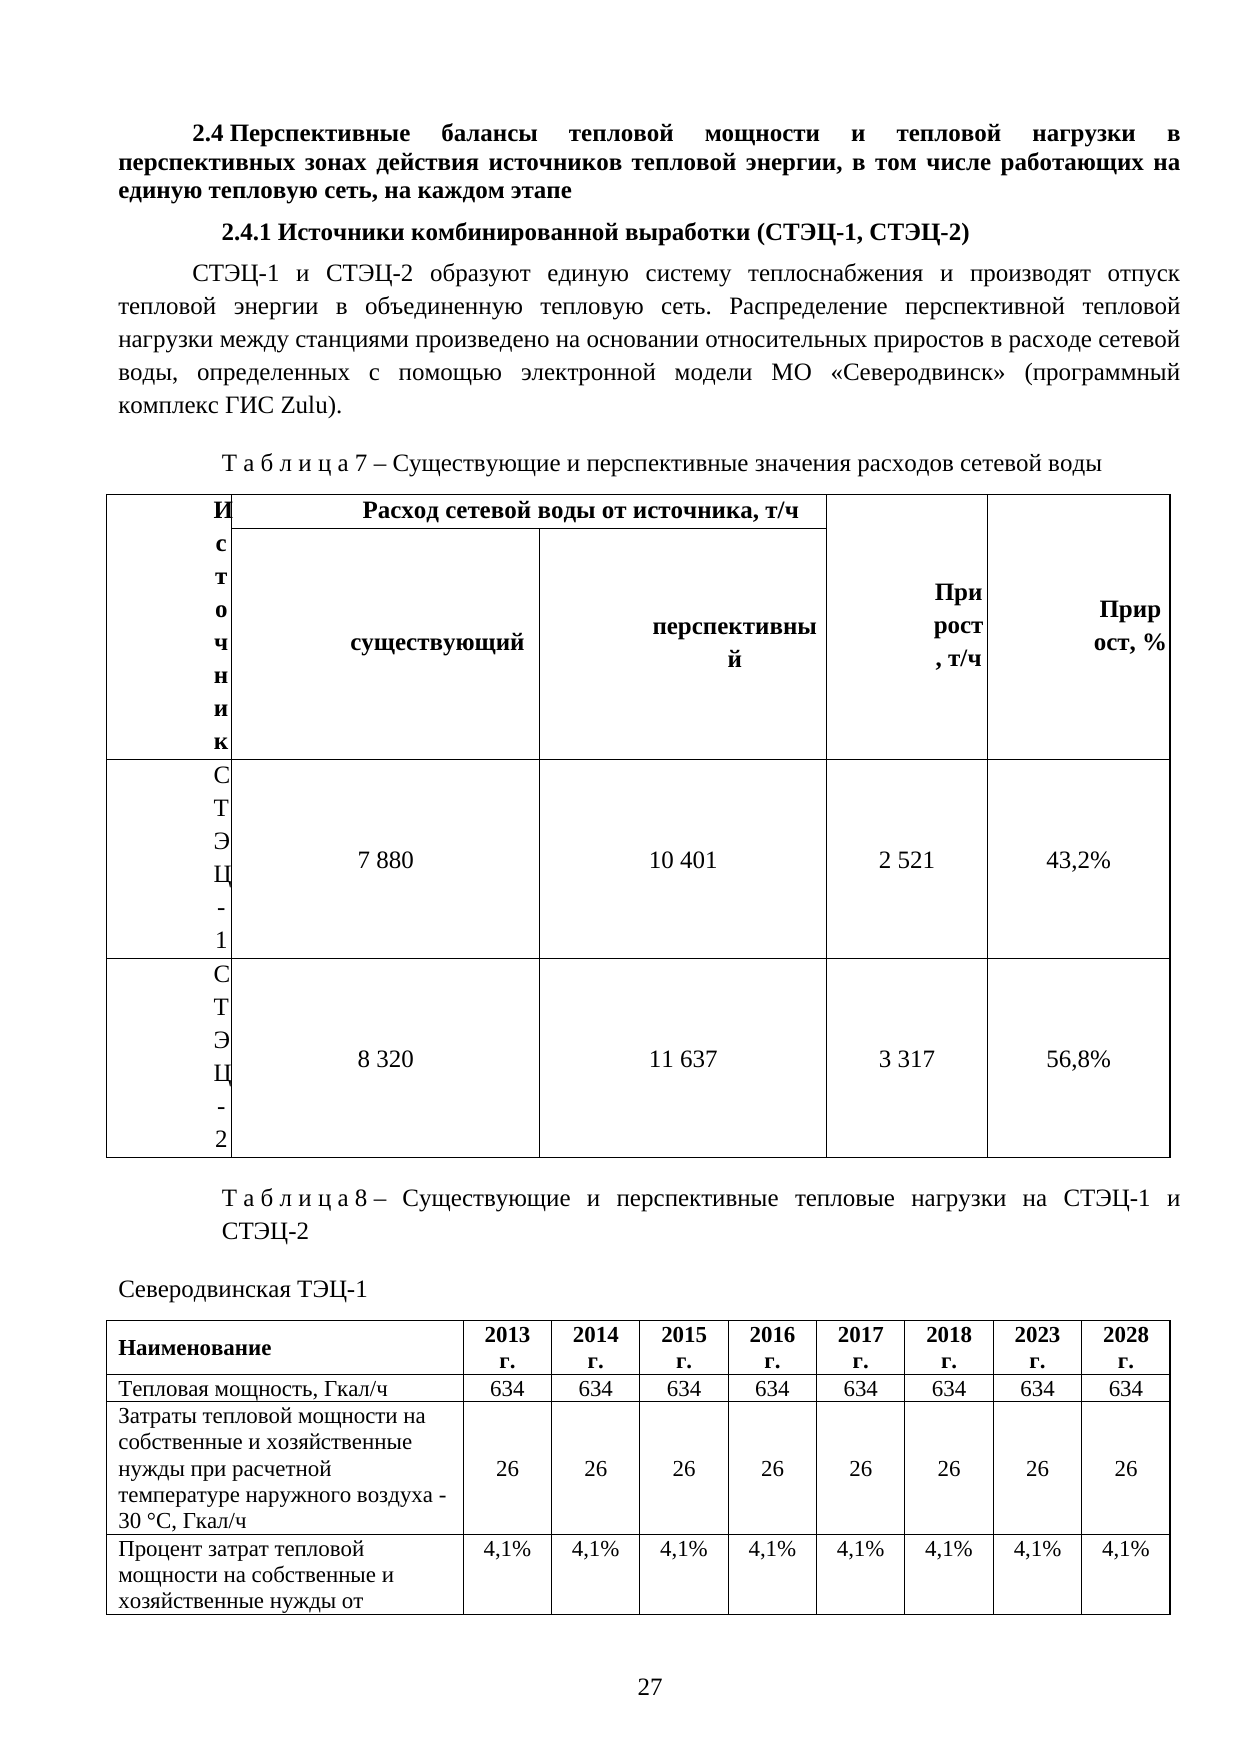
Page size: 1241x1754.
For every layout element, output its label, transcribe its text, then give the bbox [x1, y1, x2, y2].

table_cell 7 880 [232, 760, 539, 958]
table_header 2018 г. [905, 1321, 993, 1374]
text – Существующие и перспективные тепловые нагрузки на СТЭЦ-1 и СТЭЦ-2 [222, 1183, 1181, 1245]
text СТЭЦ-1 и СТЭЦ-2 образуют единую систему теплоснабжения и производят отпуск тепловой энергии в объединенную тепловую сеть. Распределение перспективной тепловой нагрузки между станциями произведено на основании относительных приростов в расходе сетевой воды, определенных с помощью электронной модели МО «Северодвинск» (программный комплекс ГИС Zulu). [118, 258, 1181, 419]
table_cell 11 637 [540, 959, 826, 1157]
table_cell 26 [817, 1402, 904, 1534]
table_cell 43,2% [988, 760, 1169, 958]
list Северодвинская ТЭЦ-1 [118, 1274, 1181, 1303]
table_cell 634 [994, 1375, 1081, 1401]
table_cell 634 [552, 1375, 639, 1401]
table_header 2014 г. [552, 1321, 639, 1374]
table_cell 4,1% [905, 1535, 993, 1614]
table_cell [107, 1535, 463, 1614]
table_header 2017 г. [817, 1321, 904, 1374]
table_header 2016 г. [729, 1321, 816, 1374]
table_cell СТЭЦ-1 [107, 760, 231, 958]
table_cell 634 [1082, 1375, 1169, 1401]
table_cell 26 [994, 1402, 1081, 1534]
table_cell 56,8% [988, 959, 1169, 1157]
table_cell 4,1% [464, 1535, 551, 1614]
table_cell 4,1% [640, 1535, 728, 1614]
table_cell 3 317 [827, 959, 987, 1157]
table_cell 4,1% [729, 1535, 816, 1614]
table_cell 634 [817, 1375, 904, 1401]
table_cell 26 [729, 1402, 816, 1534]
table_cell 26 [905, 1402, 993, 1534]
table_cell 8 320 [232, 959, 539, 1157]
table_header 2023 г. [994, 1321, 1081, 1374]
table_cell перспективный [540, 529, 826, 759]
table_header Наименование [107, 1321, 463, 1374]
table_cell 634 [640, 1375, 728, 1401]
table_cell Тепловая мощность, Гкал/ч [107, 1375, 463, 1401]
table_cell 4,1% [994, 1535, 1081, 1614]
table_cell существующий [232, 529, 539, 759]
table_cell 2 521 [827, 760, 987, 958]
table_cell 4,1% [1082, 1535, 1169, 1614]
table_cell 4,1% [817, 1535, 904, 1614]
table_cell СТЭЦ-2 [107, 959, 231, 1157]
table_cell 634 [905, 1375, 993, 1401]
table_header Прирост, т/ч [827, 495, 987, 759]
table_header Источник [107, 495, 231, 759]
table_cell 634 [464, 1375, 551, 1401]
table_cell 4,1% [552, 1535, 639, 1614]
table_header Расход сетевой воды от источника, т/ч [232, 495, 826, 528]
table_cell 26 [552, 1402, 639, 1534]
table_cell 26 [640, 1402, 728, 1534]
table_header Прирост, % [988, 495, 1169, 759]
table_cell 26 [464, 1402, 551, 1534]
table_header 2015 г. [640, 1321, 728, 1374]
text Перспективные балансы тепловой мощности и тепловой нагрузки в перспективных зонах действия источников тепловой энергии, в том числе работающих на единую тепловую сеть, на каждом этапе [118, 118, 1181, 204]
table_header 2028 г. [1082, 1321, 1169, 1374]
table_cell 10 401 [540, 760, 826, 958]
text Источники комбинированной выработки (СТЭЦ-1, СТЭЦ-2) [118, 217, 1181, 246]
table_cell 26 [1082, 1402, 1169, 1534]
table_header 2013 г. [464, 1321, 551, 1374]
table_cell 634 [729, 1375, 816, 1401]
text – Существующие и перспективные значения расходов сетевой воды [222, 448, 1181, 477]
table_cell Затраты тепловой мощности на собственные и хозяйственные нужды при расчетной температуре наружного воздуха -30 °С, Гкал/ч [107, 1402, 463, 1534]
